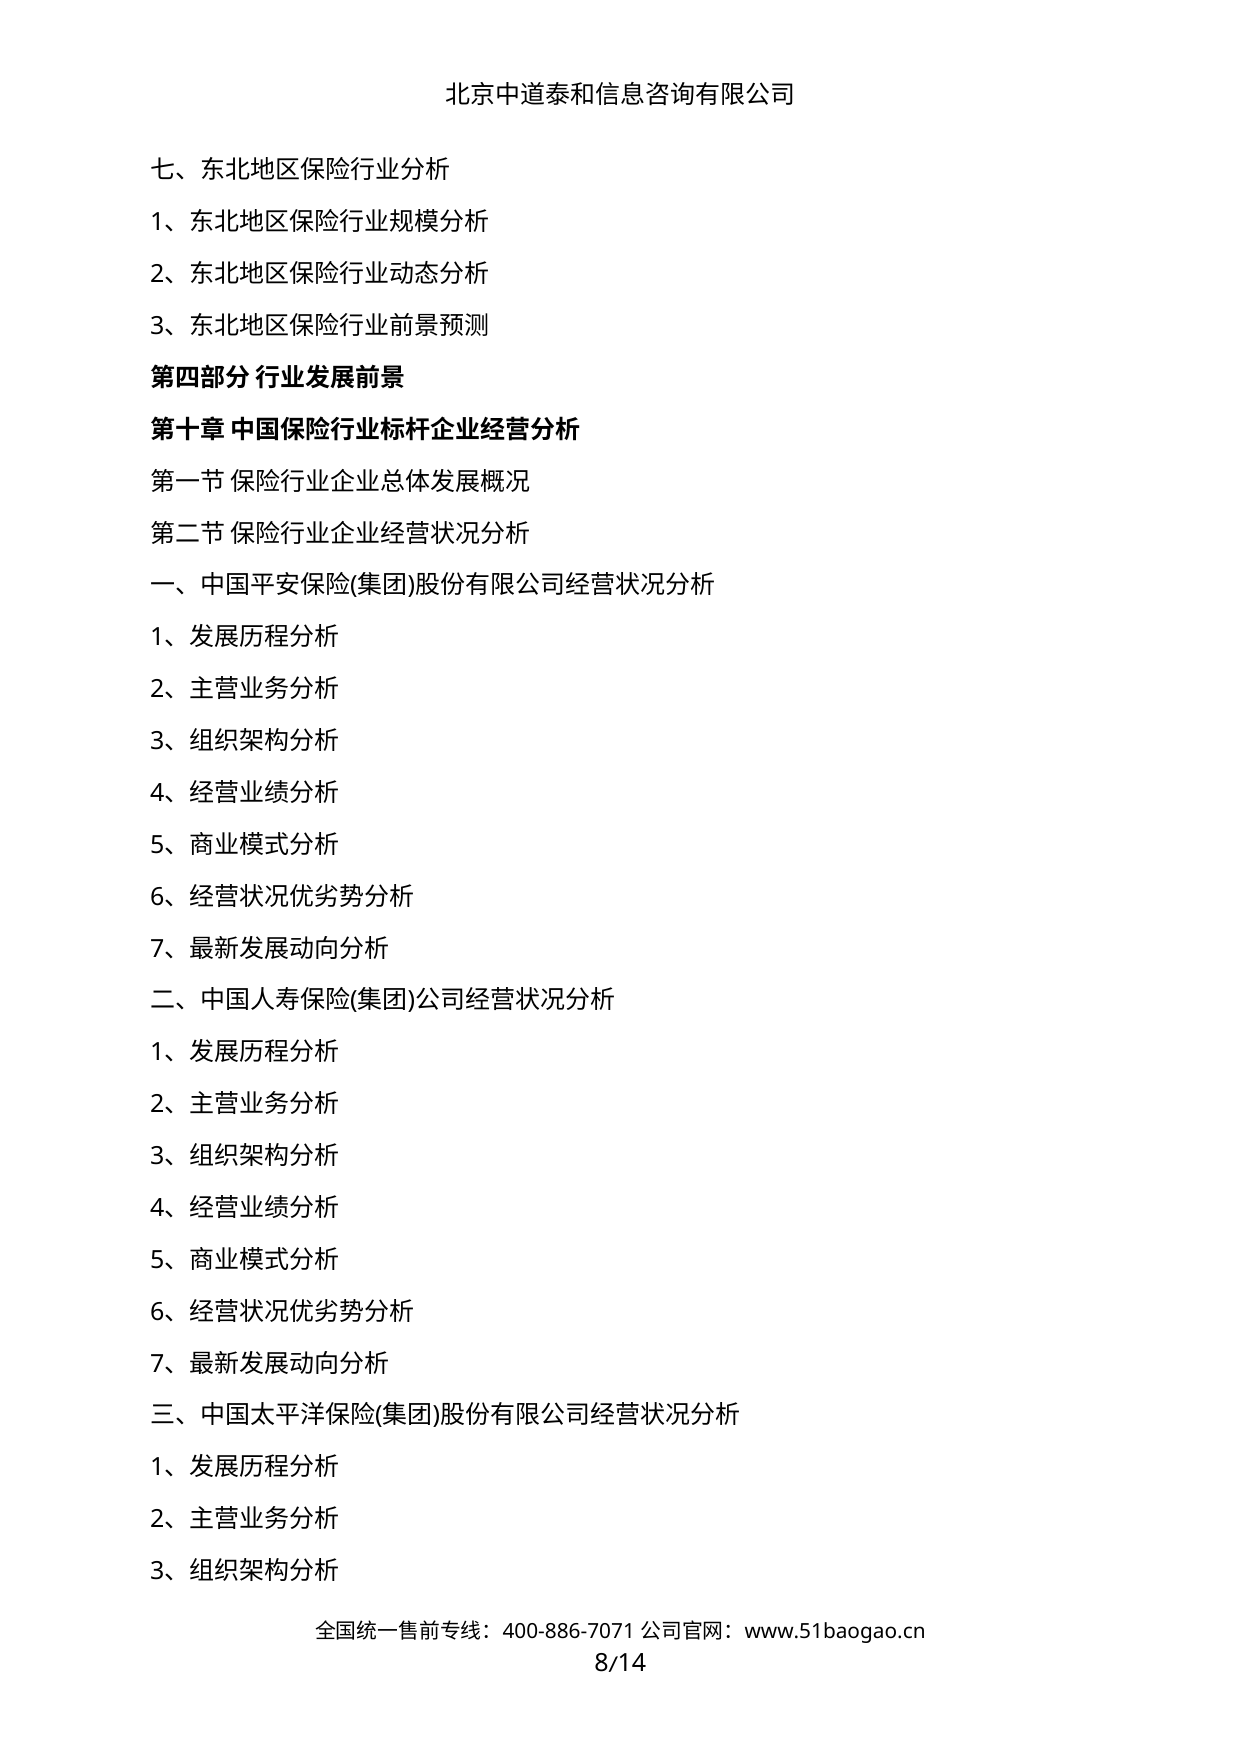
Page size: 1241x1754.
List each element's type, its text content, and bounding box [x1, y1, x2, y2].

text 4、经营业绩分析 [150, 1187, 1090, 1224]
text 三、中国太平洋保险(集团)股份有限公司经营状况分析 [150, 1395, 1090, 1431]
text 3、组织架构分析 [150, 1136, 1090, 1172]
text 第一节 保险行业企业总体发展概况 [150, 461, 1090, 497]
text 1、发展历程分析 [150, 1447, 1090, 1483]
text 3、组织架构分析 [150, 1551, 1090, 1587]
text 一、中国平安保险(集团)股份有限公司经营状况分析 [150, 565, 1090, 601]
text 5、商业模式分析 [150, 1239, 1090, 1276]
text 3、组织架构分析 [150, 721, 1090, 757]
text 7、最新发展动向分析 [150, 928, 1090, 964]
text 2、主营业务分析 [150, 1084, 1090, 1120]
text 第十章 中国保险行业标杆企业经营分析 [150, 409, 1090, 446]
text 4、经营业绩分析 [150, 772, 1090, 809]
text 3、东北地区保险行业前景预测 [150, 306, 1090, 342]
text 2、东北地区保险行业动态分析 [150, 254, 1090, 290]
text 第二节 保险行业企业经营状况分析 [150, 513, 1090, 549]
text 2、主营业务分析 [150, 669, 1090, 705]
text 二、中国人寿保险(集团)公司经营状况分析 [150, 980, 1090, 1016]
text 6、经营状况优劣势分析 [150, 1291, 1090, 1327]
text 6、经营状况优劣势分析 [150, 876, 1090, 912]
text 2、主营业务分析 [150, 1499, 1090, 1535]
text 7、最新发展动向分析 [150, 1343, 1090, 1379]
text 1、东北地区保险行业规模分析 [150, 202, 1090, 238]
text 1、发展历程分析 [150, 1032, 1090, 1068]
text 1、发展历程分析 [150, 617, 1090, 653]
text 第四部分 行业发展前景 [150, 357, 1090, 394]
text 七、东北地区保险行业分析 [150, 150, 1090, 186]
text 5、商业模式分析 [150, 824, 1090, 861]
